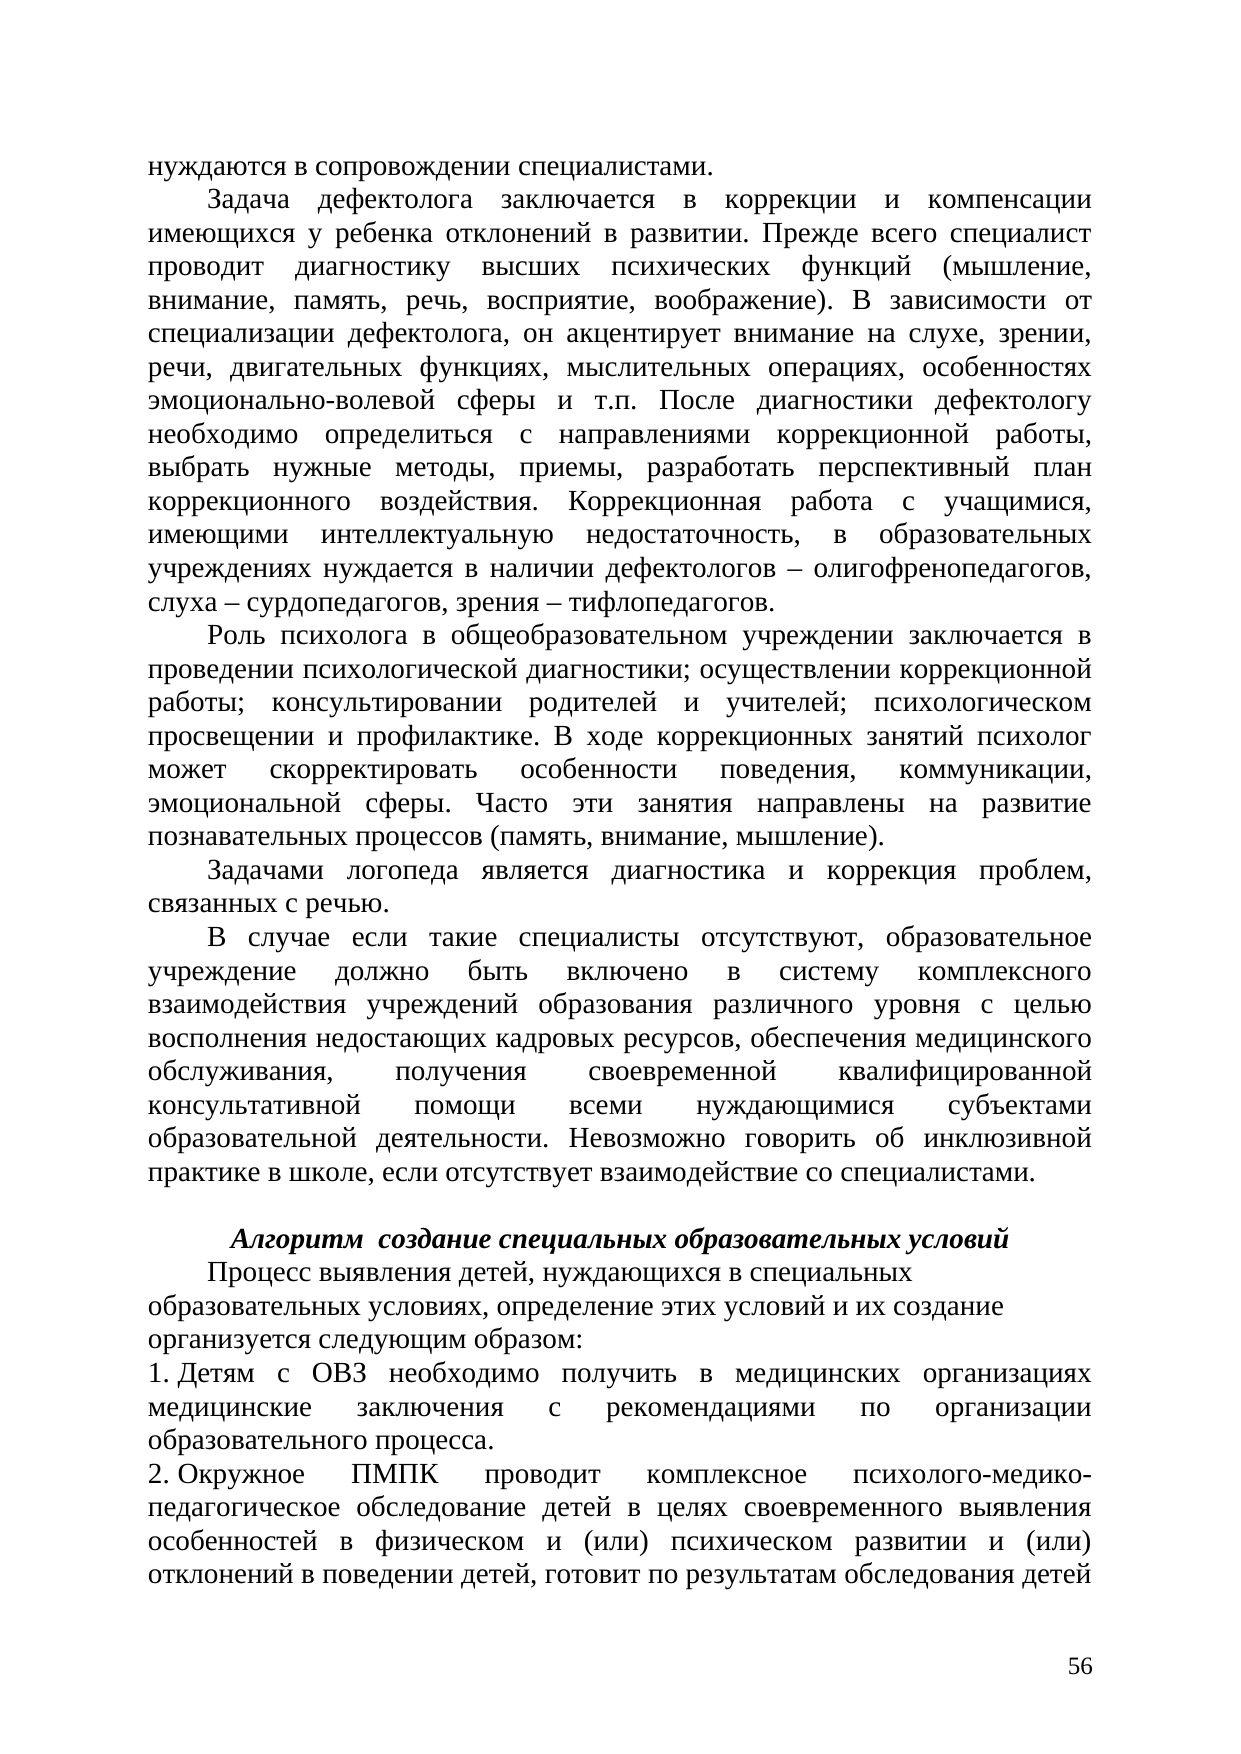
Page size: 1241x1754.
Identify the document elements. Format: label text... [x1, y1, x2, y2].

text В случае если такие специалисты отсутствуют, образовательное учреждение должно быть включено в систему комплексного взаимодействия учреждений образования различного уровня с целью восполнения недостающих кадровых ресурсов, обеспечения медицинского обслуживания, получения своевременной квалифицированной консультативной помощи всеми нуждающимися субъектами образовательной деятельности. Невозможно говорить об инклюзивной практике в школе, если отсутствует взаимодействие со специалистами. [148, 919, 1093, 1187]
text Задачами логопеда является диагностика и коррекция проблем, связанных с речью. [148, 852, 1093, 919]
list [148, 1456, 1092, 1590]
text Задача дефектолога заключается в коррекции и компенсации имеющихся у ребенка отклонений в развитии. Прежде всего специалист проводит диагностику высших психических функций (мышление, внимание, память, речь, восприятие, воображение). В зависимости от специализации дефектолога, он акцентирует внимание на слухе, зрении, речи, двигательных функциях, мыслительных операциях, особенностях эмоционально-волевой сферы и т.п. После диагностики дефектологу необходимо определиться с направлениями коррекционной работы, выбрать нужные методы, приемы, разработать перспективный план коррекционного воздействия. Коррекционная работа с учащимися, имеющими интеллектуальную недостаточность, в образовательных учреждениях нуждается в наличии дефектологов – олигофренопедагогов, слуха – сурдопедагогов, зрения – тифлопедагогов. [148, 181, 1093, 617]
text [148, 148, 1093, 181]
text Алгоритм создание специальных образовательных условий [148, 1221, 1092, 1254]
text Процесс выявления детей, нуждающихся в специальных образовательных условиях, определение этих условий и их создание организуется следующим образом: [148, 1254, 1092, 1355]
list Детям с ОВЗ необходимо получить в медицинских организациях медицинские заключения с рекомендациями по организации образовательного процесса. [148, 1355, 1092, 1456]
text Роль психолога в общеобразовательном учреждении заключается в проведении психологической диагностики; осуществлении коррекционной работы; консультировании родителей и учителей; психологическом просвещении и профилактике. В ходе коррекционных занятий психолог может скорректировать особенности поведения, коммуникации, эмоциональной сферы. Часто эти занятия направлены на развитие познавательных процессов (память, внимание, мышление). [148, 617, 1093, 852]
